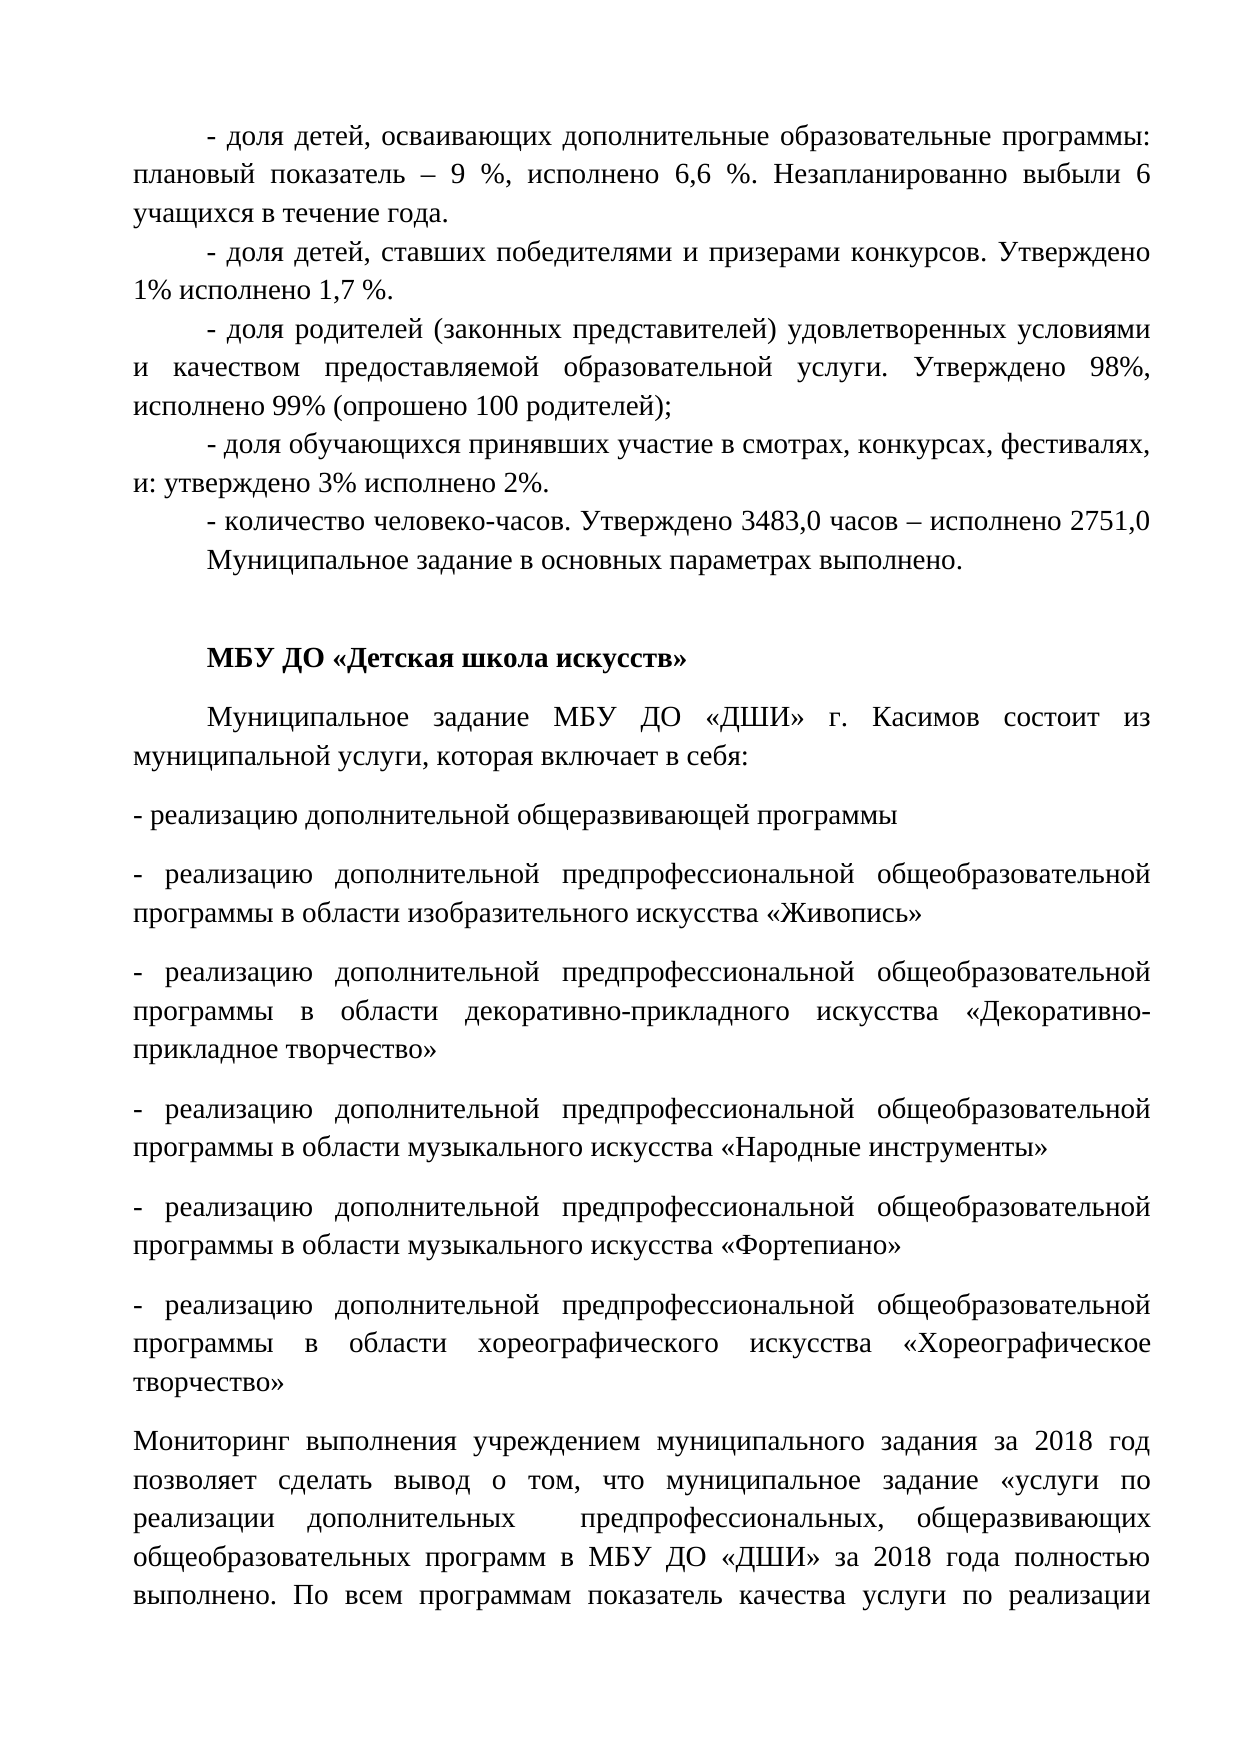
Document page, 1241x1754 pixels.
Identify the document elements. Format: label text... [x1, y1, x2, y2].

text - реализацию дополнительной предпрофессиональной общеобразовательной программы в области декоративно-прикладного искусства «Декоративно-прикладное творчество» [133, 954, 1152, 1065]
text - реализацию дополнительной предпрофессиональной общеобразовательной программы в области хореографического искусства «Хореографическое творчество» [133, 1287, 1152, 1397]
text - доля детей, ставших победителями и призерами конкурсов. Утверждено 1% исполнено 1,7 %. [133, 234, 1152, 306]
text - количество человеко-часов. Утверждено 3483,0 часов – исполнено 2751,0 Муниципальное задание в основных параметрах выполнено. [206, 503, 1152, 576]
text - реализацию дополнительной предпрофессиональной общеобразовательной программы в области музыкального искусства «Фортепиано» [133, 1189, 1152, 1261]
text - доля обучающихся принявших участие в смотрах, конкурсах, фестивалях, и: утверждено 3% исполнено 2%. [133, 426, 1152, 498]
text Муниципальное задание МБУ ДО «ДШИ» г. Касимов состоит из муниципальной услуги, которая включает в себя: [133, 699, 1152, 771]
text - доля родителей (законных представителей) удовлетворенных условиями и качеством предоставляемой образовательной услуги. Утверждено 98%, исполнено 99% (опрошено 100 родителей); [133, 311, 1152, 421]
text - реализацию дополнительной предпрофессиональной общеобразовательной программы в области изобразительного искусства «Живопись» [133, 857, 1152, 929]
text - реализацию дополнительной общеразвивающей программы [133, 797, 1152, 831]
text - доля детей, осваивающих дополнительные образовательные программы: плановый показатель – 9 %, исполнено 6,6 %. Незапланированно выбыли 6 учащихся в течение года. [133, 118, 1152, 229]
text МБУ ДО «Детская школа искусств» [133, 640, 1152, 673]
text - реализацию дополнительной предпрофессиональной общеобразовательной программы в области музыкального искусства «Народные инструменты» [133, 1091, 1152, 1163]
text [133, 1423, 1152, 1611]
